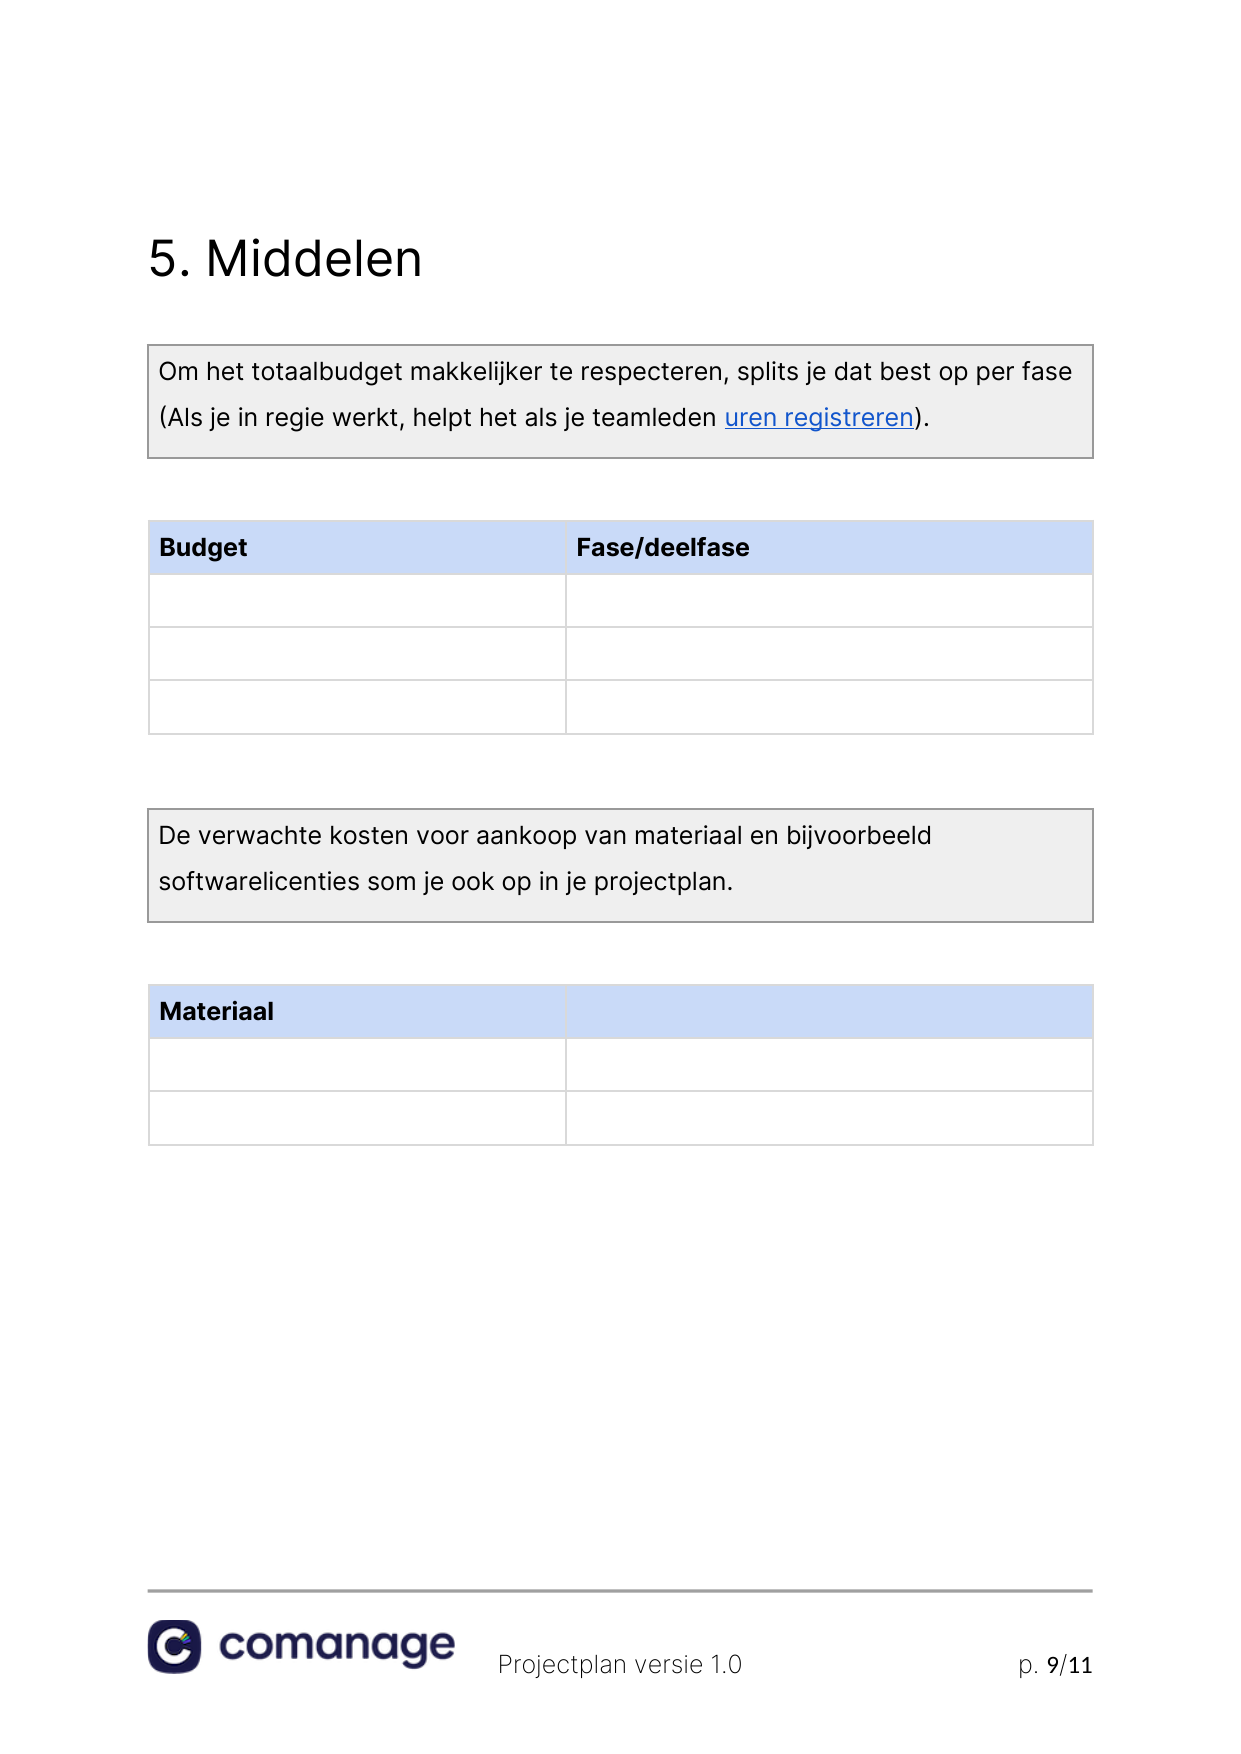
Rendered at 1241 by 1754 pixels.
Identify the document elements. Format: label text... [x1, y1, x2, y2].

table_header De verwachte kosten voor aankoop van materiaal en bijvoorbeeld softwarelicenties som je ook op in je projectplan. [149, 810, 1092, 921]
table_cell [150, 628, 565, 679]
table_cell [150, 575, 565, 626]
table_cell [567, 1039, 1092, 1090]
table_cell [150, 681, 565, 732]
table_cell [150, 1092, 565, 1143]
table_cell [150, 1039, 565, 1090]
picture [147, 1620, 455, 1674]
table_header Fase/deelfase [567, 522, 1092, 573]
table_cell [567, 628, 1092, 679]
table_cell [567, 681, 1092, 732]
subtitle 5. Middelen [148, 228, 1093, 288]
table_header Materiaal [150, 986, 565, 1037]
table_cell [567, 1092, 1092, 1143]
table_cell [567, 575, 1092, 626]
table_header [567, 986, 1092, 1037]
table_header Om het totaalbudget makkelijker te respecteren, splits je dat best op per fase (Als je in regie werkt, helpt het als je teamleden uren registreren). [149, 346, 1092, 457]
table_header Budget [150, 522, 565, 573]
